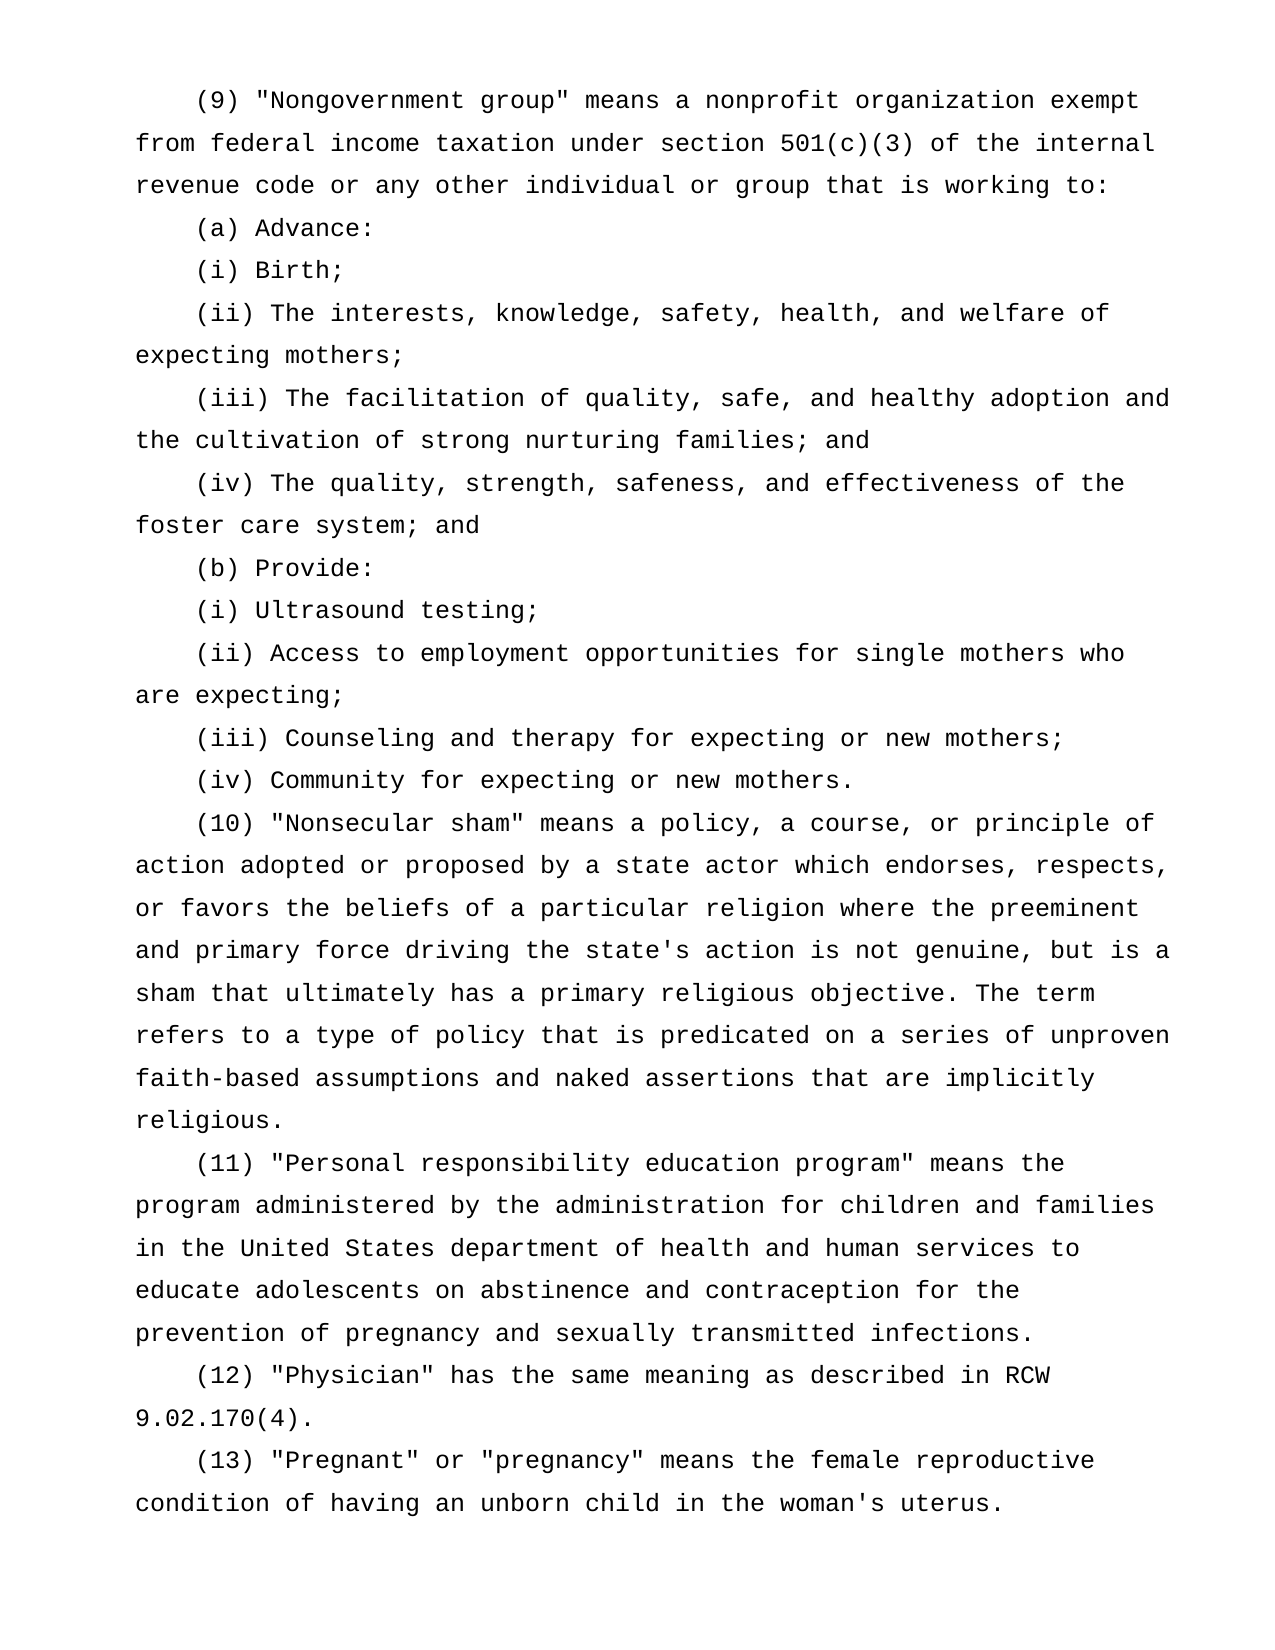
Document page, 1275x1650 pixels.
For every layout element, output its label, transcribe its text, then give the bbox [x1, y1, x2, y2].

text (ii) The interests, knowledge, safety, health, and welfare of expecting mothers; [135, 287, 1170, 372]
text (i) Ultrasound testing; [135, 585, 1170, 627]
text (10) "Nonsecular sham" means a policy, a course, or principle of action adopted or proposed by a state actor which endorses, respects, or favors the beliefs of a particular religion where the preeminent and primary force driving the state's action is not genuine, but is a sham that ultimately has a primary religious objective. The term refers to a type of policy that is predicated on a series of unproven faith-based assumptions and naked assertions that are implicitly religious. [135, 797, 1170, 1137]
text (iii) The facilitation of quality, safe, and healthy adoption and the cultivation of strong nurturing families; and [135, 372, 1170, 457]
text (13) "Pregnant" or "pregnancy" means the female reproductive condition of having an unborn child in the woman's uterus. [135, 1435, 1170, 1520]
text (ii) Access to employment opportunities for single mothers who are expecting; [135, 627, 1170, 712]
text (iii) Counseling and therapy for expecting or new mothers; [135, 712, 1170, 755]
text (9) "Nongovernment group"​ means a nonprofit organization exempt from federal income taxation under section 501(c)(3) of the internal revenue code or any other individual or group that is working to: [135, 75, 1170, 202]
text (11) "Personal responsibility education program" means the program administered by the administration for children and families in the United States department of health and human services to educate adolescents on abstinence and contraception for the prevention of pregnancy and sexually transmitted infections. [135, 1137, 1170, 1350]
text (a) Advance: [135, 202, 1170, 245]
text (iv) The quality, strength, safeness, and effectiveness of the foster care system; and [135, 457, 1170, 542]
text (iv) Community for expecting or new mothers. [135, 755, 1170, 797]
text (12) "Physician" has the same meaning as described in RCW 9.02.170(4). [135, 1350, 1170, 1435]
text (b) Provide: [135, 542, 1170, 585]
text (i) Birth; [135, 245, 1170, 287]
